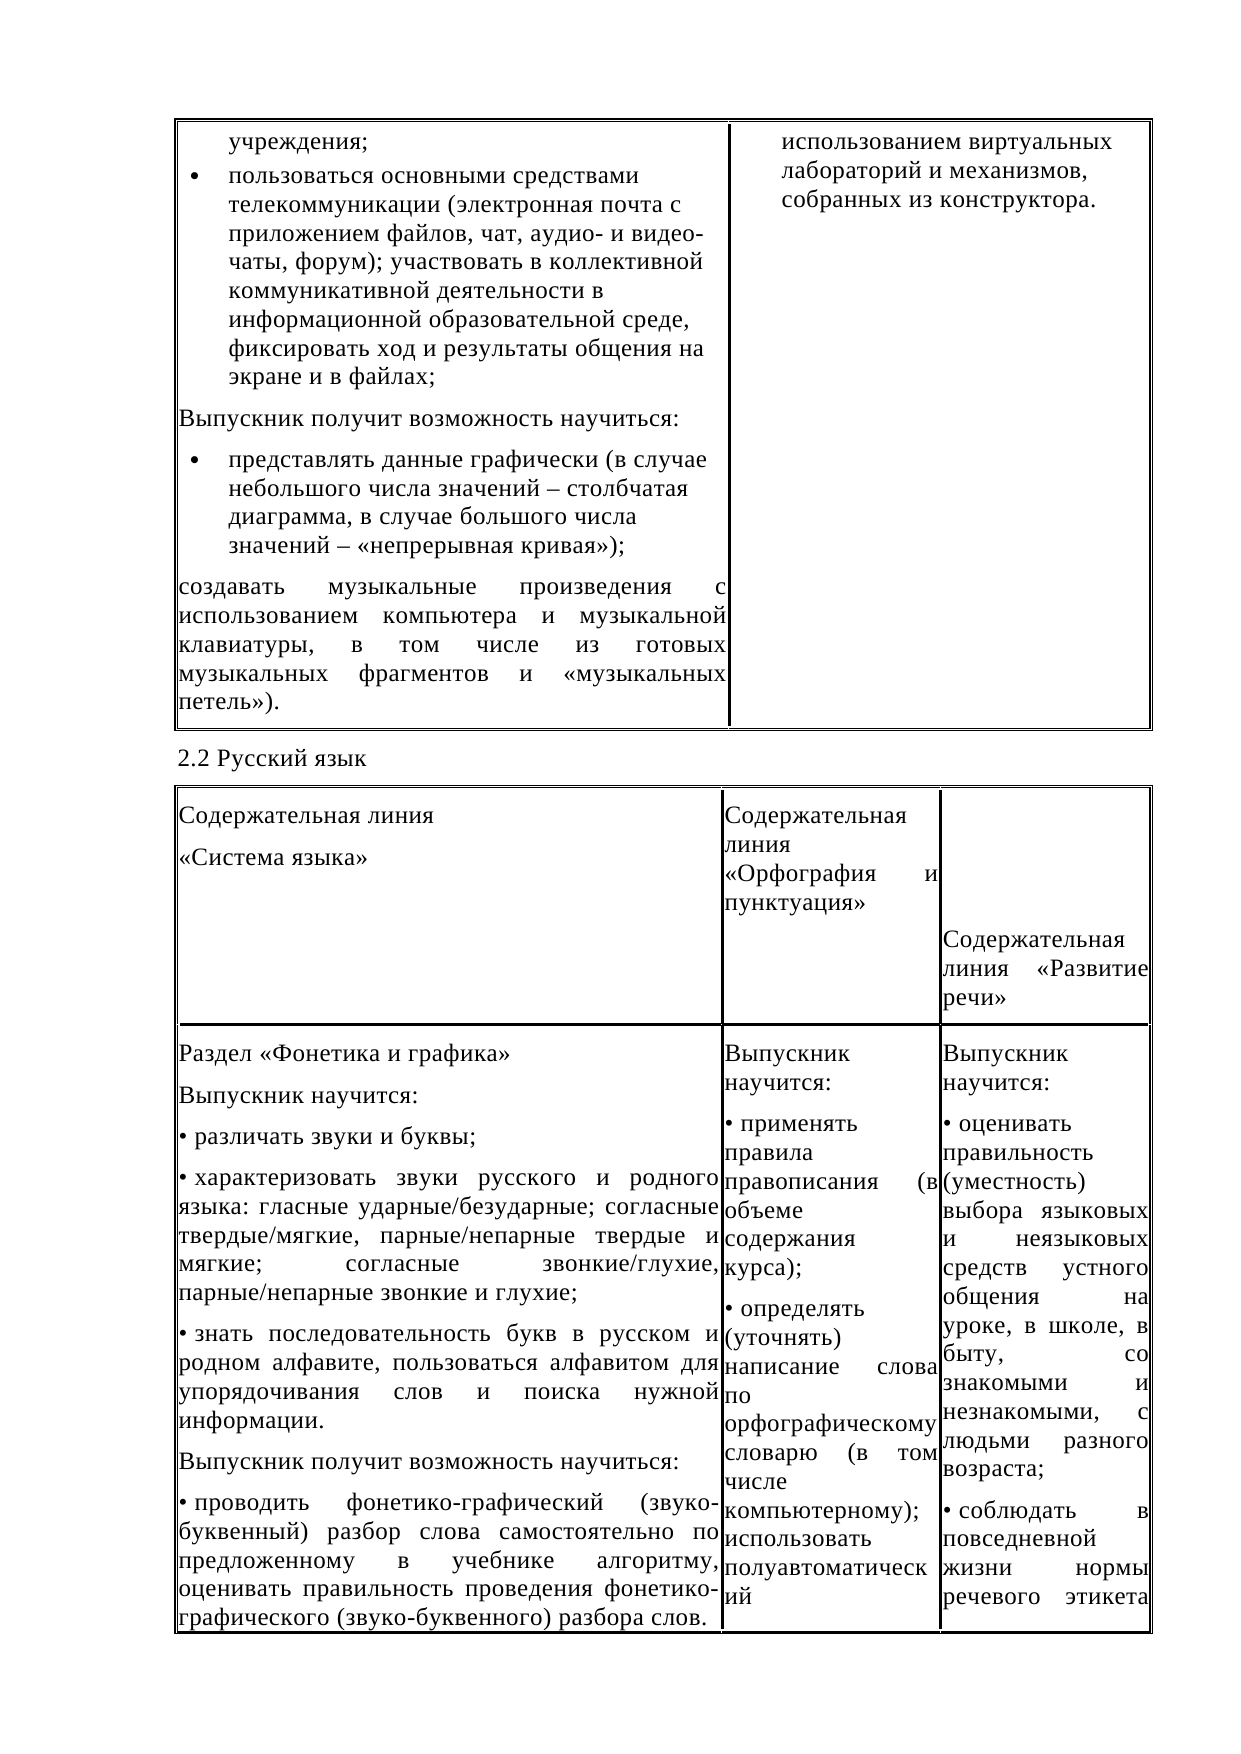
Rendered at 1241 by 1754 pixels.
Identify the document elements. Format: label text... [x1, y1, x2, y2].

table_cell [178, 120, 729, 728]
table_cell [729, 122, 1149, 728]
table_header Содержательная линия «Орфография и пунктуация» [722, 788, 940, 1023]
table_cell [940, 1023, 1151, 1631]
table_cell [176, 1023, 722, 1631]
table_header Содержательная линия «Система языка» [178, 786, 722, 1023]
text 2.2 Русский язык [177, 743, 1152, 772]
table_header Содержательная линия «Развитие речи» [940, 788, 1149, 1023]
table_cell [722, 1026, 940, 1631]
